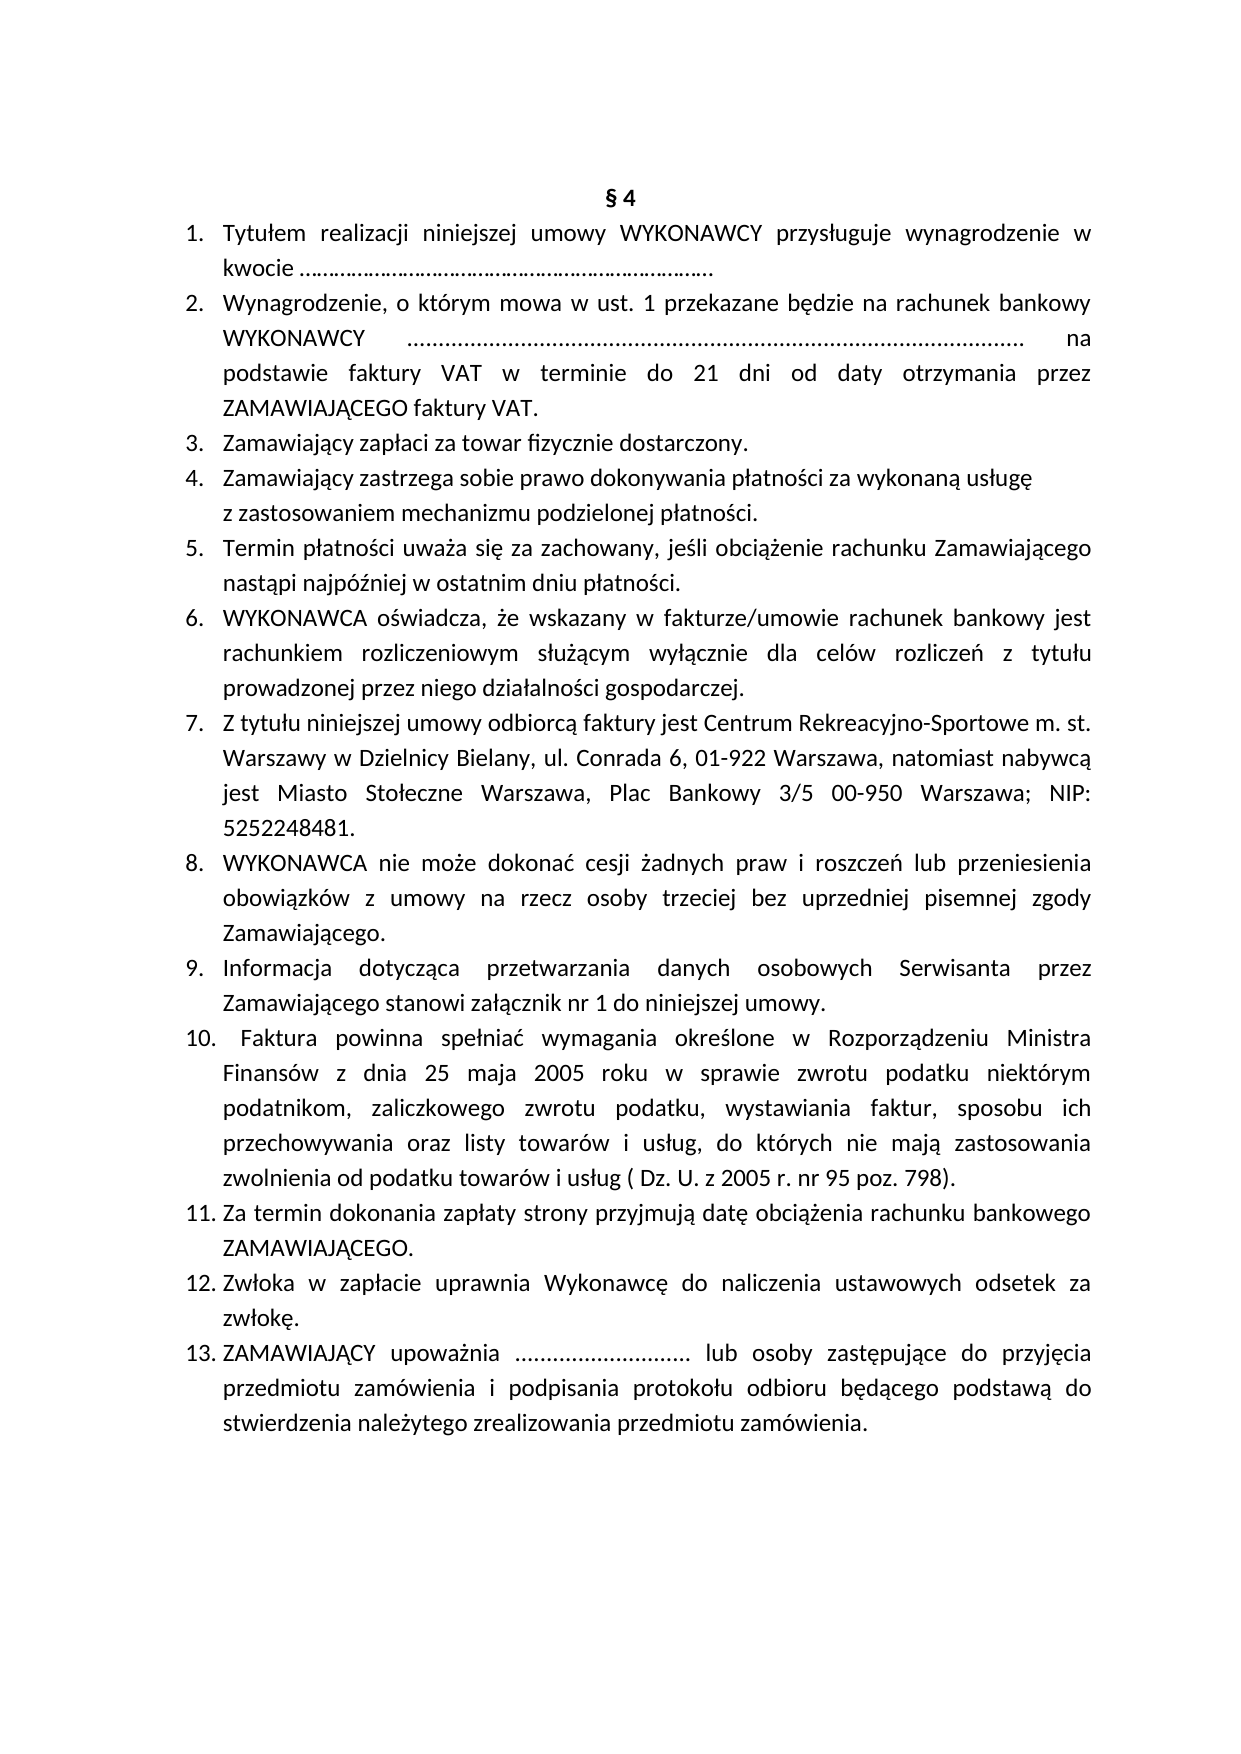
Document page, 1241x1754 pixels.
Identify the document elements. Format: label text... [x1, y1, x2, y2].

list WYKONAWCA nie może dokonać cesji żadnych praw i roszczeń lub przeniesienia obowiązków z umowy na rzecz osoby trzeciej bez uprzedniej pisemnej zgody Zamawiającego. [185, 848, 1093, 948]
list Termin płatności uważa się za zachowany, jeśli obciążenie rachunku Zamawiającego nastąpi najpóźniej w ostatnim dniu płatności. [185, 533, 1093, 598]
list Za termin dokonania zapłaty strony przyjmują datę obciążenia rachunku bankowego ZAMAWIAJĄCEGO. [185, 1198, 1093, 1263]
list Informacja dotycząca przetwarzania danych osobowych Serwisanta przez Zamawiającego stanowi załącznik nr 1 do niniejszej umowy. [185, 953, 1093, 1018]
list Faktura powinna spełniać wymagania określone w Rozporządzeniu Ministra Finansów z dnia 25 maja 2005 roku w sprawie zwrotu podatku niektórym podatnikom, zaliczkowego zwrotu podatku, wystawiania faktur, sposobu ich przechowywania oraz listy towarów i usług, do których nie mają zastosowania zwolnienia od podatku towarów i usług ( Dz. U. z 2005 r. nr 95 poz. 798). [185, 1023, 1093, 1193]
list Zamawiający zastrzega sobie prawo dokonywania płatności za wykonaną usługę [185, 463, 1093, 493]
list Wynagrodzenie, o którym mowa w ust. 1 przekazane będzie na rachunek bankowy WYKONAWCY .................................................................................................. na podstawie faktury VAT w terminie do 21 dni od daty otrzymania przez ZAMAWIAJĄCEGO faktury VAT. [185, 288, 1093, 423]
list Tytułem realizacji niniejszej umowy WYKONAWCY przysługuje wynagrodzenie w kwocie ……………………………………………………………… [185, 218, 1093, 283]
list Z tytułu niniejszej umowy odbiorcą faktury jest Centrum Rekreacyjno-Sportowe m. st. Warszawy w Dzielnicy Bielany, ul. Conrada 6, 01-922 Warszawa, natomiast nabywcą jest Miasto Stołeczne Warszawa, Plac Bankowy 3/5 00-950 Warszawa; NIP: 5252248481. [185, 708, 1093, 843]
list WYKONAWCA oświadcza, że wskazany w fakturze/umowie rachunek bankowy jest rachunkiem rozliczeniowym służącym wyłącznie dla celów rozliczeń z tytułu prowadzonej przez niego działalności gospodarczej. [185, 603, 1093, 703]
list Zamawiający zapłaci za towar fizycznie dostarczony. [185, 428, 1093, 458]
list Zwłoka w zapłacie uprawnia Wykonawcę do naliczenia ustawowych odsetek za zwłokę. [185, 1268, 1093, 1333]
text z zastosowaniem mechanizmu podzielonej płatności. [223, 498, 1093, 528]
text § 4 [148, 183, 1093, 213]
list ZAMAWIAJĄCY upoważnia ............................ lub osoby zastępujące do przyjęcia przedmiotu zamówienia i podpisania protokołu odbioru będącego podstawą do stwierdzenia należytego zrealizowania przedmiotu zamówienia. [185, 1338, 1093, 1438]
